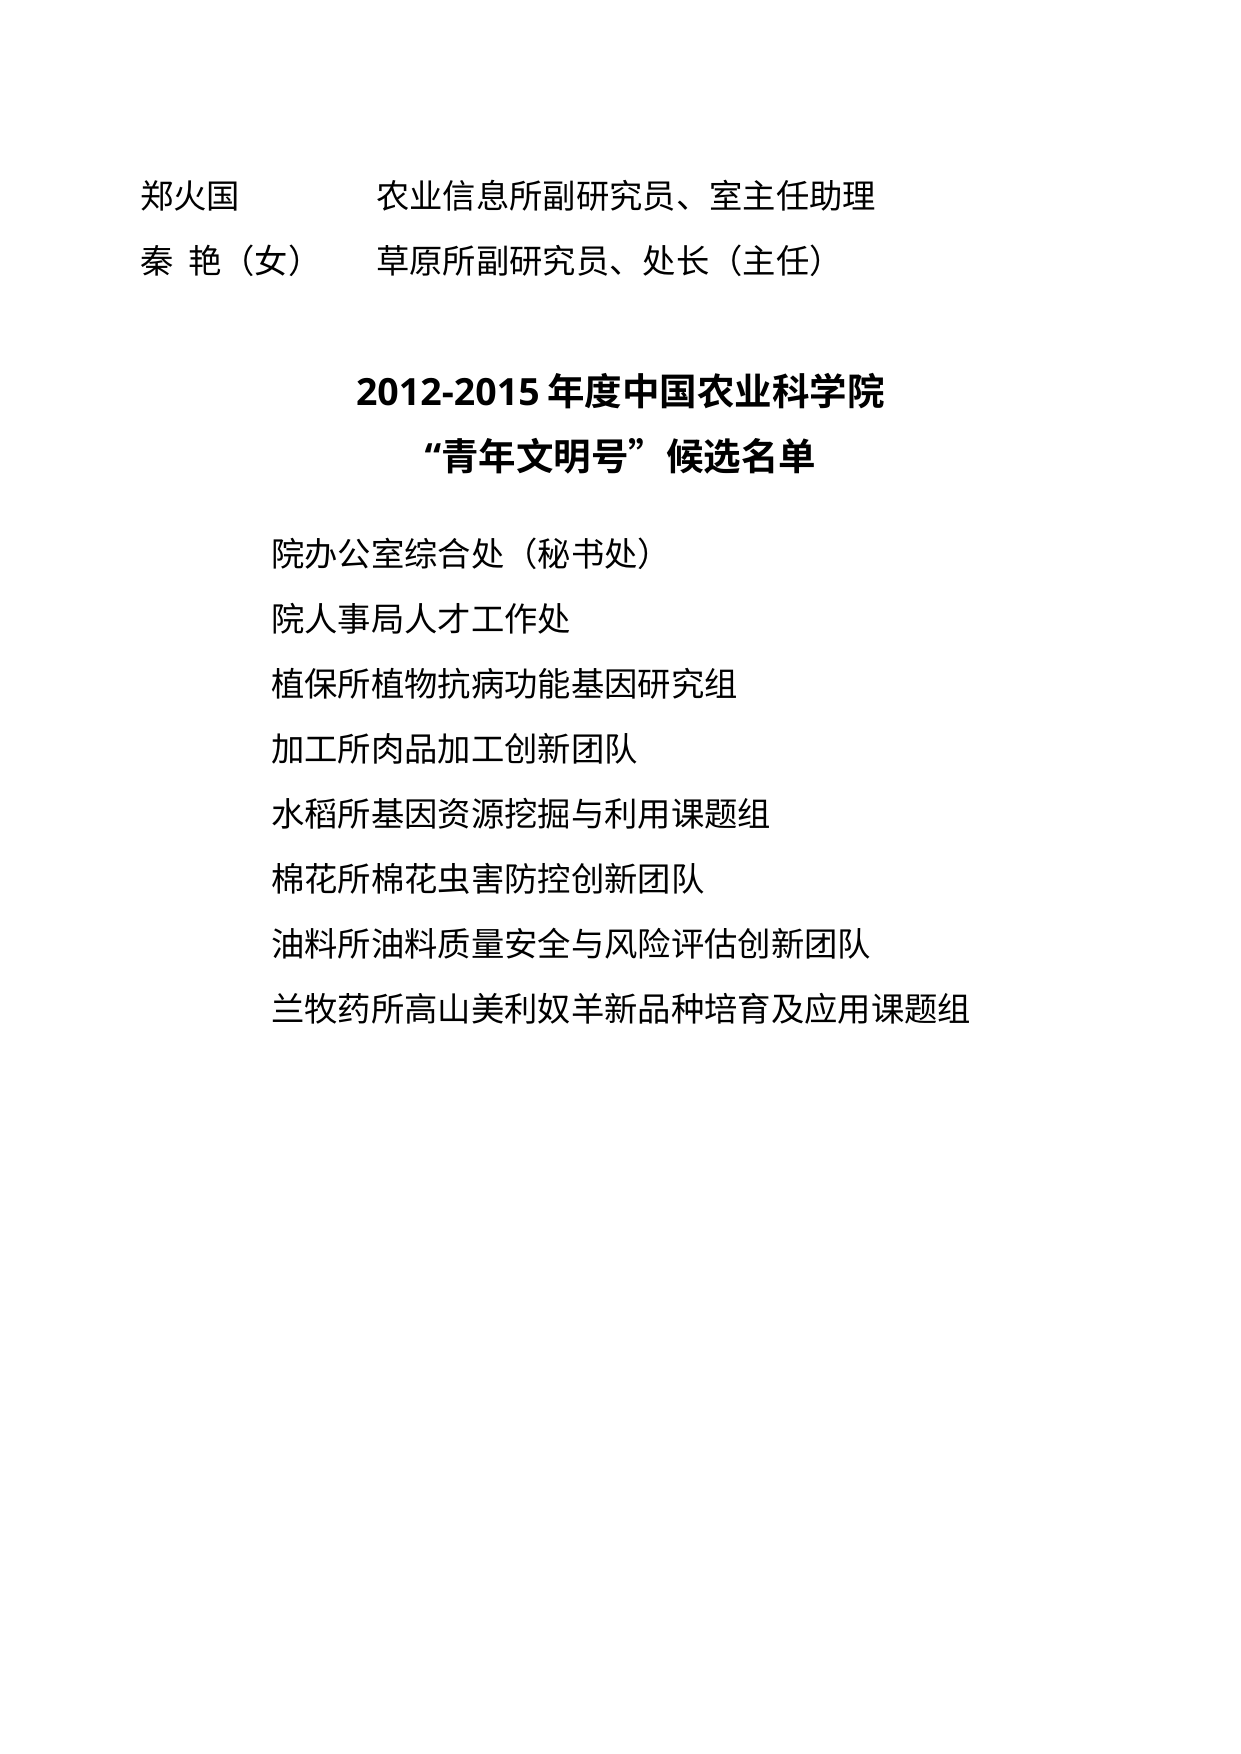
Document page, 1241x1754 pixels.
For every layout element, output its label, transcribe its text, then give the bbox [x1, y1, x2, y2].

table_cell 秦 艳（女） [129, 227, 364, 292]
text “青年文明号”候选名单 [187, 422, 1053, 487]
text 水稻所基因资源挖掘与利用课题组 [187, 779, 1053, 844]
text 院办公室综合处（秘书处） [187, 519, 1053, 584]
text 2012-2015年度中国农业科学院 [187, 357, 1053, 422]
table_cell 草原所副研究员、处长（主任） [365, 227, 1103, 292]
table_cell 郑火国 [129, 162, 364, 227]
text 院人事局人才工作处 [187, 584, 1053, 649]
text 油料所油料质量安全与风险评估创新团队 [187, 909, 1053, 974]
text 加工所肉品加工创新团队 [187, 714, 1053, 779]
text 兰牧药所高山美利奴羊新品种培育及应用课题组 [187, 974, 1053, 1039]
text 植保所植物抗病功能基因研究组 [187, 649, 1053, 714]
table_cell 农业信息所副研究员、室主任助理 [365, 162, 1103, 227]
text 棉花所棉花虫害防控创新团队 [187, 844, 1053, 909]
